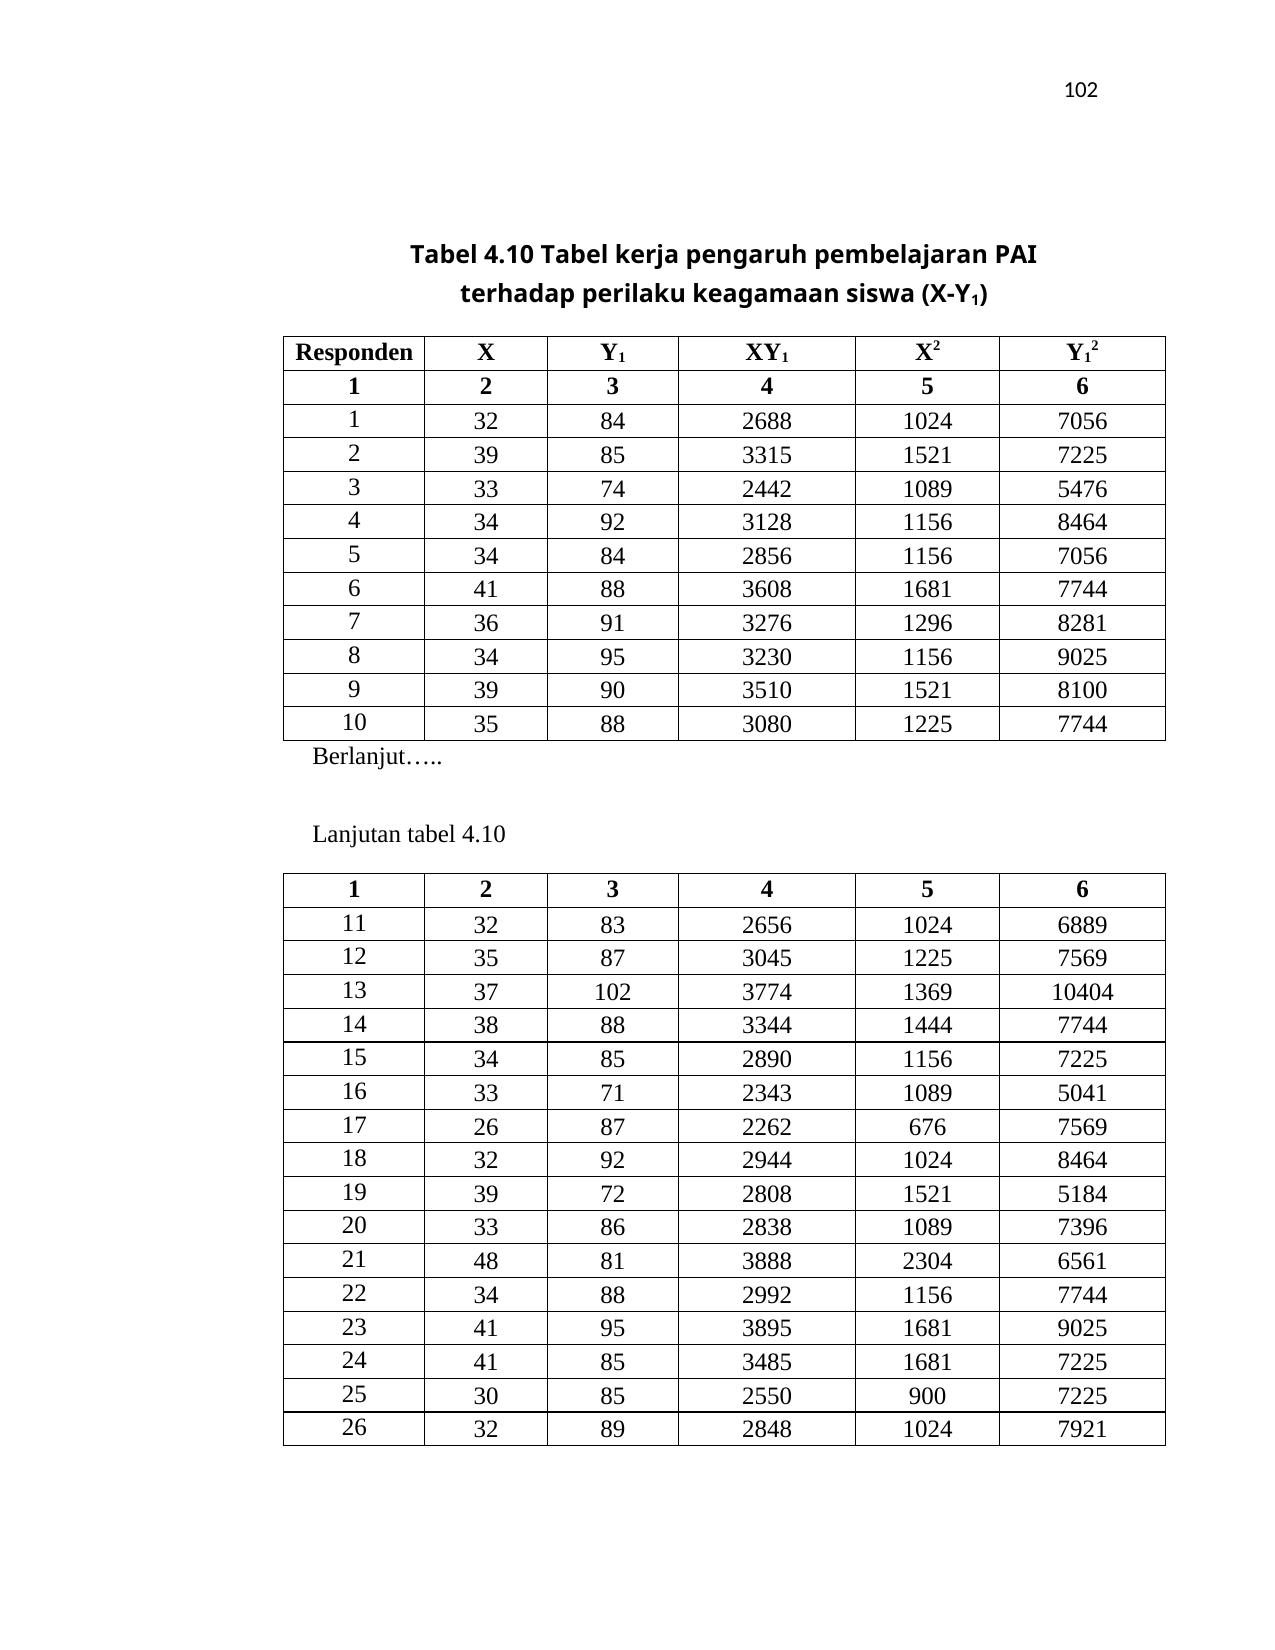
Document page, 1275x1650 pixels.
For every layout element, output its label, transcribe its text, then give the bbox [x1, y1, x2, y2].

table_cell 1156 [856, 1043, 999, 1075]
table_cell 11 [284, 908, 424, 940]
table_cell 16 [284, 1076, 424, 1109]
table_cell 36 [425, 606, 547, 639]
table_cell 3276 [679, 606, 855, 639]
table_cell 7 [284, 606, 424, 639]
table_cell 35 [425, 707, 547, 740]
table_cell 1156 [856, 505, 999, 538]
table_cell 92 [548, 1143, 678, 1176]
table_cell 24 [284, 1345, 424, 1378]
table_cell 86 [548, 1211, 678, 1243]
table_cell 22 [284, 1278, 424, 1311]
table_cell 92 [548, 505, 678, 538]
table_cell 1024 [856, 1143, 999, 1176]
table_header XY1 [679, 337, 855, 370]
table_cell 83 [548, 908, 678, 940]
table_cell 9025 [1000, 640, 1165, 673]
table_cell 1156 [856, 539, 999, 572]
table_cell 23 [284, 1312, 424, 1344]
table_cell 1681 [856, 1345, 999, 1378]
table_cell 2442 [679, 472, 855, 504]
table_cell 6889 [1000, 908, 1165, 940]
table_cell 7225 [1000, 1043, 1165, 1075]
table_cell 1681 [856, 1312, 999, 1344]
table_cell 17 [284, 1110, 424, 1142]
table_cell 1024 [856, 908, 999, 940]
table_cell 85 [548, 1043, 678, 1075]
table_cell 900 [856, 1379, 999, 1411]
table_cell 88 [548, 1009, 678, 1041]
table_cell 676 [856, 1110, 999, 1142]
table_cell 88 [548, 707, 678, 740]
table_cell 34 [425, 1043, 547, 1075]
text Lanjutan tabel 4.10 [237, 819, 1098, 848]
table_cell 1089 [856, 1211, 999, 1243]
table_cell 8464 [1000, 1143, 1165, 1176]
table_cell 7744 [1000, 1009, 1165, 1041]
table_cell 19 [284, 1177, 424, 1209]
table_cell 2856 [679, 539, 855, 572]
table_cell 2550 [679, 1379, 855, 1411]
table_cell 34 [425, 1278, 547, 1311]
table_cell 74 [548, 472, 678, 504]
table_cell 39 [425, 438, 547, 471]
table_cell 3315 [679, 438, 855, 471]
table_cell 85 [548, 438, 678, 471]
list Tabel 4.10 Tabel kerja pengaruh pembelajaran PAI terhadap perilaku keagamaan siswa (X-Y1) [349, 237, 1098, 310]
table_cell 1156 [856, 1278, 999, 1311]
table_cell 1225 [856, 707, 999, 740]
table_cell 15 [284, 1043, 424, 1075]
table_cell 2 [284, 438, 424, 471]
table_cell 1521 [856, 674, 999, 706]
table_cell 1089 [856, 1076, 999, 1109]
table_cell 32 [425, 405, 547, 437]
table_cell 41 [425, 1312, 547, 1344]
table_cell 33 [425, 472, 547, 504]
table_cell 3045 [679, 941, 855, 974]
table_cell 1156 [856, 640, 999, 673]
table_header Y1 [548, 337, 678, 370]
table_cell 41 [425, 1345, 547, 1378]
text Berlanjut….. [237, 741, 1098, 770]
table_cell 2848 [679, 1413, 855, 1445]
table_cell 1089 [856, 472, 999, 504]
table_cell 95 [548, 640, 678, 673]
table_cell 7056 [1000, 539, 1165, 572]
table_cell 39 [425, 1177, 547, 1209]
table_cell 7569 [1000, 941, 1165, 974]
table_header 5 [856, 874, 999, 907]
table_cell 34 [425, 539, 547, 572]
table_cell 3 [548, 371, 678, 403]
table_cell 33 [425, 1076, 547, 1109]
table_cell 26 [284, 1413, 424, 1445]
table_cell 3895 [679, 1312, 855, 1344]
table_cell 1024 [856, 405, 999, 437]
table_cell 2944 [679, 1143, 855, 1176]
table_cell 32 [425, 908, 547, 940]
table_cell 30 [425, 1379, 547, 1411]
table_cell 32 [425, 1413, 547, 1445]
table_cell 1521 [856, 438, 999, 471]
table_cell 8464 [1000, 505, 1165, 538]
table_cell 1024 [856, 1413, 999, 1445]
table_cell 25 [284, 1379, 424, 1411]
table_cell 3230 [679, 640, 855, 673]
table_cell 71 [548, 1076, 678, 1109]
table_cell 14 [284, 1009, 424, 1041]
table_cell 2 [425, 371, 547, 403]
table_cell 10404 [1000, 975, 1165, 1008]
table_cell 6561 [1000, 1244, 1165, 1277]
table_cell 20 [284, 1211, 424, 1243]
table_cell 3 [284, 472, 424, 504]
table_cell 2838 [679, 1211, 855, 1243]
table_cell 87 [548, 941, 678, 974]
table_cell 84 [548, 405, 678, 437]
table_cell 91 [548, 606, 678, 639]
table_header 2 [425, 874, 547, 907]
table_cell 2304 [856, 1244, 999, 1277]
table_cell 1521 [856, 1177, 999, 1209]
table_cell 95 [548, 1312, 678, 1344]
table_cell 1369 [856, 975, 999, 1008]
table_cell 7225 [1000, 1345, 1165, 1378]
table_cell 18 [284, 1143, 424, 1176]
table_header X [425, 337, 547, 370]
table_cell 89 [548, 1413, 678, 1445]
table_cell 7921 [1000, 1413, 1165, 1445]
table_cell 85 [548, 1379, 678, 1411]
table_cell 1225 [856, 941, 999, 974]
table_cell 41 [425, 573, 547, 605]
table_cell 7744 [1000, 573, 1165, 605]
table_cell 3485 [679, 1345, 855, 1378]
table_cell 2808 [679, 1177, 855, 1209]
table_cell 21 [284, 1244, 424, 1277]
table_cell 3774 [679, 975, 855, 1008]
table_cell 3344 [679, 1009, 855, 1041]
table_cell 5476 [1000, 472, 1165, 504]
table_cell 13 [284, 975, 424, 1008]
table_cell 1444 [856, 1009, 999, 1041]
table_header 3 [548, 874, 678, 907]
table_cell 1 [284, 371, 424, 403]
table_cell 3510 [679, 674, 855, 706]
table_cell 26 [425, 1110, 547, 1142]
table_cell 2890 [679, 1043, 855, 1075]
table_cell 3128 [679, 505, 855, 538]
table_cell 12 [284, 941, 424, 974]
table_cell 72 [548, 1177, 678, 1209]
table_header 1 [284, 874, 424, 907]
table_cell 1 [284, 405, 424, 437]
table_cell 6 [284, 573, 424, 605]
table_header 6 [1000, 874, 1165, 907]
table_cell 7744 [1000, 1278, 1165, 1311]
table_cell 81 [548, 1244, 678, 1277]
table_cell 2688 [679, 405, 855, 437]
table_cell 34 [425, 640, 547, 673]
table_cell 88 [548, 573, 678, 605]
table_cell 37 [425, 975, 547, 1008]
table_cell 48 [425, 1244, 547, 1277]
table_cell 5 [856, 371, 999, 403]
table_cell 38 [425, 1009, 547, 1041]
table_cell 6 [1000, 371, 1165, 403]
table_cell 9 [284, 674, 424, 706]
table_cell 1681 [856, 573, 999, 605]
table_header X2 [856, 337, 999, 370]
table_header Responden [284, 337, 424, 370]
table_cell 2656 [679, 908, 855, 940]
table_cell 8281 [1000, 606, 1165, 639]
table_header 4 [679, 874, 855, 907]
table_cell 8100 [1000, 674, 1165, 706]
table_cell 3080 [679, 707, 855, 740]
table_cell 5041 [1000, 1076, 1165, 1109]
table_cell 39 [425, 674, 547, 706]
table_cell 7225 [1000, 1379, 1165, 1411]
table_cell 90 [548, 674, 678, 706]
table_cell 4 [679, 371, 855, 403]
table_cell 85 [548, 1345, 678, 1378]
table_cell 102 [548, 975, 678, 1008]
table_cell 9025 [1000, 1312, 1165, 1344]
table_cell 32 [425, 1143, 547, 1176]
table_cell 34 [425, 505, 547, 538]
table_cell 7744 [1000, 707, 1165, 740]
table_header Y12 [1000, 337, 1165, 370]
table_cell 5 [284, 539, 424, 572]
table_cell 7056 [1000, 405, 1165, 437]
table_cell 7569 [1000, 1110, 1165, 1142]
table_cell 3888 [679, 1244, 855, 1277]
table_cell 84 [548, 539, 678, 572]
table_cell 33 [425, 1211, 547, 1243]
table_cell 2992 [679, 1278, 855, 1311]
table_cell 7225 [1000, 438, 1165, 471]
table_cell 8 [284, 640, 424, 673]
table_cell 35 [425, 941, 547, 974]
table_cell 87 [548, 1110, 678, 1142]
table_cell 10 [284, 707, 424, 740]
table_cell 1296 [856, 606, 999, 639]
table_cell 2262 [679, 1110, 855, 1142]
table_cell 7396 [1000, 1211, 1165, 1243]
table_cell 2343 [679, 1076, 855, 1109]
table_cell 88 [548, 1278, 678, 1311]
table_cell 3608 [679, 573, 855, 605]
table_cell 4 [284, 505, 424, 538]
table_cell 5184 [1000, 1177, 1165, 1209]
